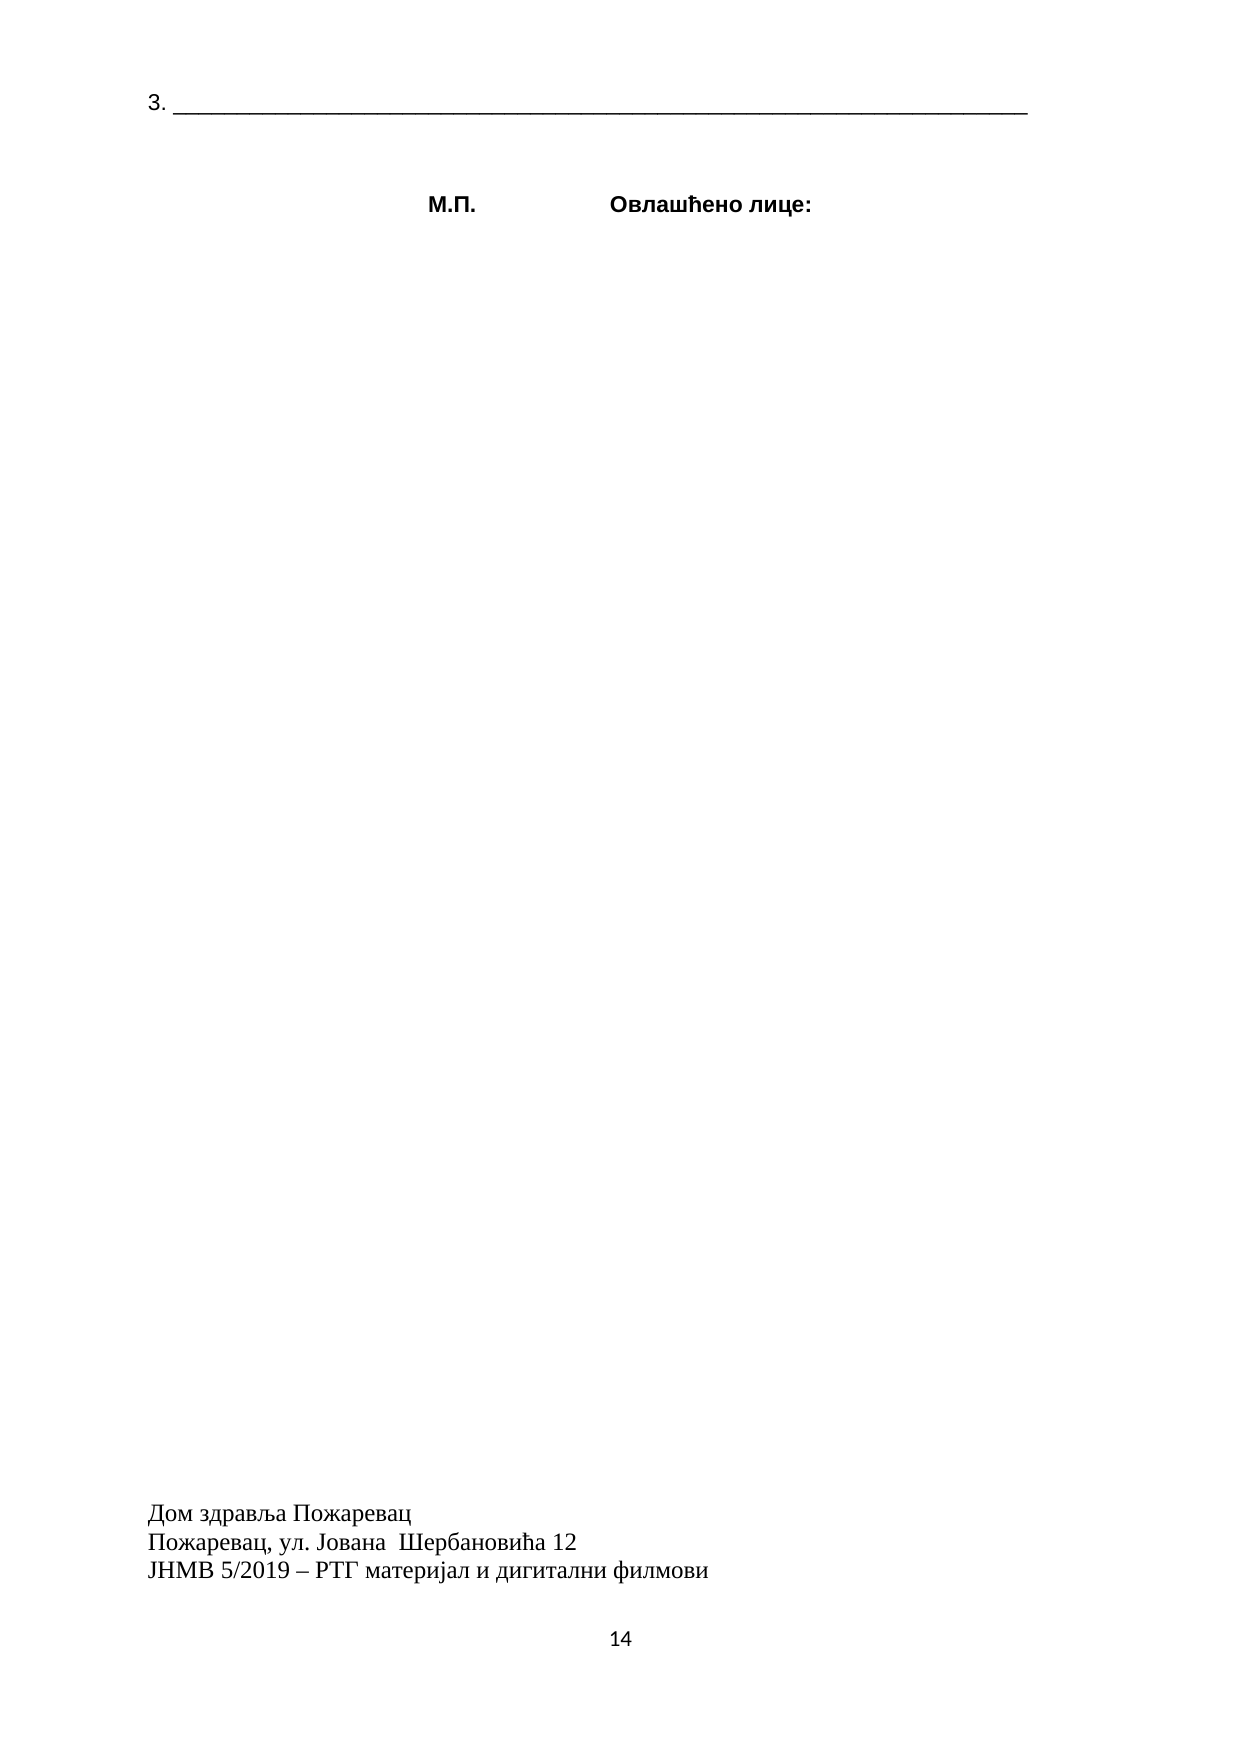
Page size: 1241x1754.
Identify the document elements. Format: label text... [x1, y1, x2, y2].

text Дом здравља Пожаревац [148, 1498, 1092, 1527]
text М.П. Овлашћено лице: [148, 191, 1092, 217]
subtitle ЈНМВ 5/2019 – РТГ материјал и дигитални филмови [148, 1555, 984, 1584]
text 3. ___________________________________________________________________ [148, 89, 1092, 115]
text Пожаревац, ул. Јована Шербановића 12 [148, 1527, 1092, 1555]
